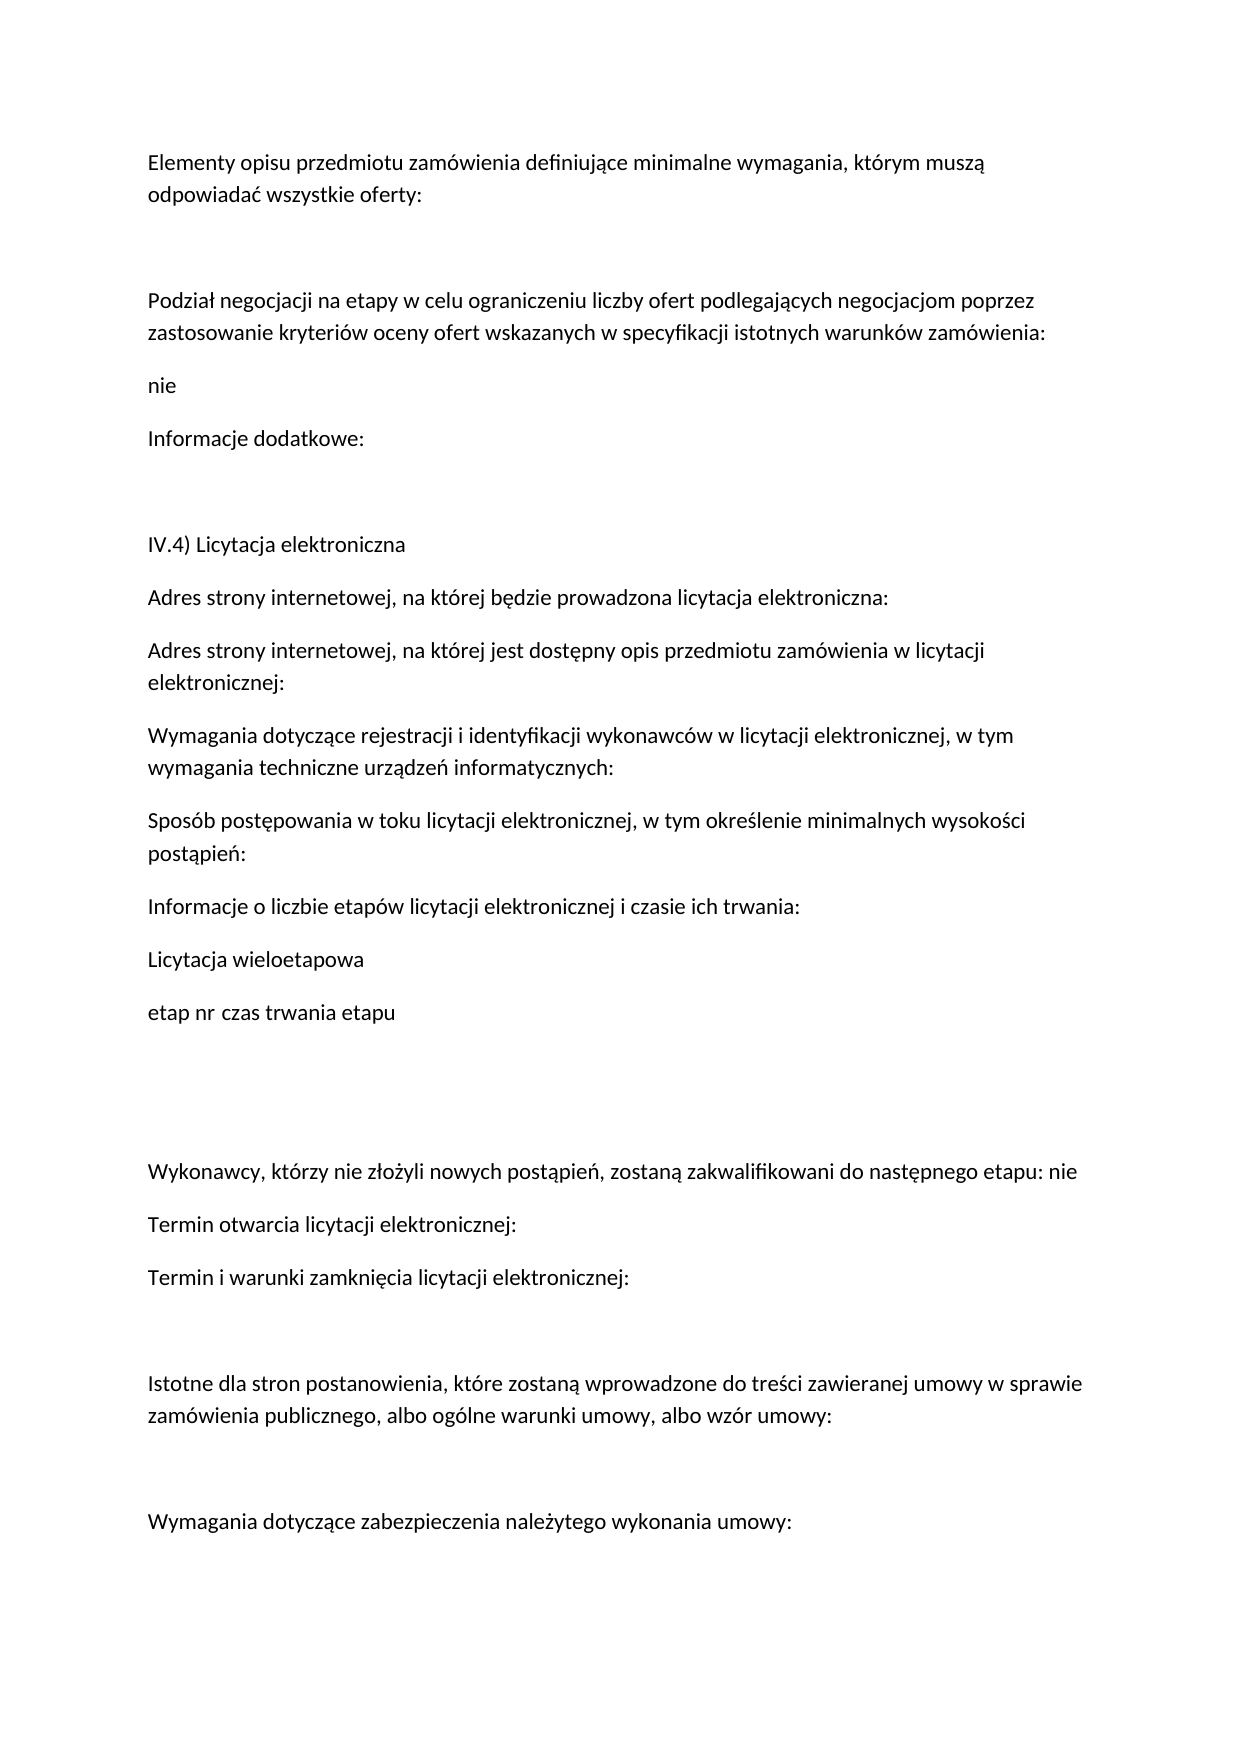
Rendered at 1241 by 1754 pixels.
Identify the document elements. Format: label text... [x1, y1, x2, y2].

text Podział negocjacji na etapy w celu ograniczeniu liczby ofert podlegających negocjacjom poprzez zastosowanie kryteriów oceny ofert wskazanych w specyfikacji istotnych warunków zamówienia: [148, 286, 1093, 346]
text Licytacja wieloetapowa [148, 945, 1093, 973]
text Sposób postępowania w toku licytacji elektronicznej, w tym określenie minimalnych wysokości postąpień: [148, 807, 1093, 867]
text Termin i warunki zamknięcia licytacji elektronicznej: [148, 1263, 1093, 1291]
text Termin otwarcia licytacji elektronicznej: [148, 1210, 1093, 1238]
text Istotne dla stron postanowienia, które zostaną wprowadzone do treści zawieranej umowy w sprawie zamówienia publicznego, albo ogólne warunki umowy, albo wzór umowy: [148, 1369, 1093, 1429]
text Wymagania dotyczące zabezpieczenia należytego wykonania umowy: [148, 1507, 1093, 1535]
text nie [148, 371, 1093, 399]
text Elementy opisu przedmiotu zamówienia definiujące minimalne wymagania, którym muszą odpowiadać wszystkie oferty: [148, 148, 1093, 208]
text Wymagania dotyczące rejestracji i identyfikacji wykonawców w licytacji elektronicznej, w tym wymagania techniczne urządzeń informatycznych: [148, 721, 1093, 782]
text Adres strony internetowej, na której jest dostępny opis przedmiotu zamówienia w licytacji elektronicznej: [148, 636, 1093, 696]
text Informacje o liczbie etapów licytacji elektronicznej i czasie ich trwania: [148, 892, 1093, 920]
text Adres strony internetowej, na której będzie prowadzona licytacja elektroniczna: [148, 583, 1093, 611]
text etap nr czas trwania etapu [148, 998, 1093, 1026]
text IV.4) Licytacja elektroniczna [148, 530, 1093, 558]
text Wykonawcy, którzy nie złożyli nowych postąpień, zostaną zakwalifikowani do następnego etapu: nie [148, 1157, 1093, 1185]
text Informacje dodatkowe: [148, 424, 1093, 452]
